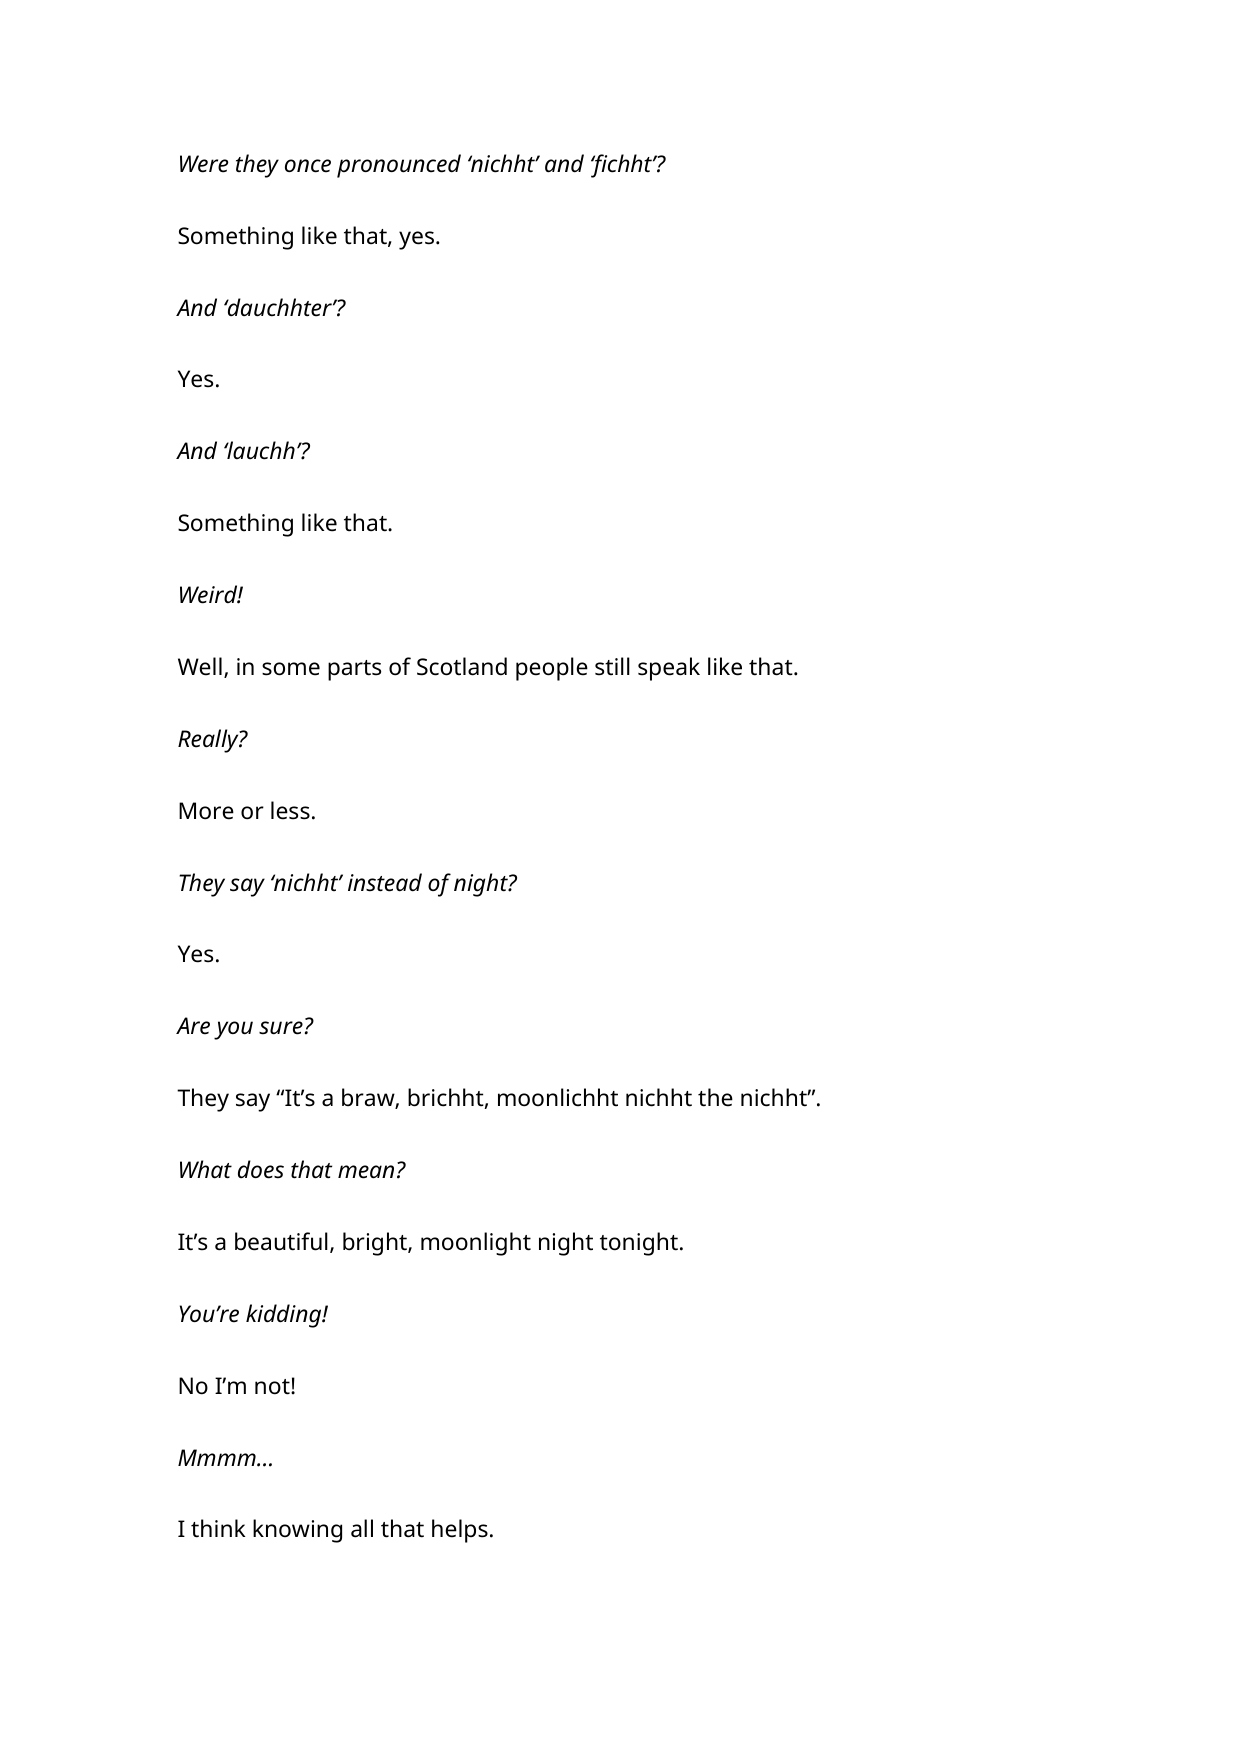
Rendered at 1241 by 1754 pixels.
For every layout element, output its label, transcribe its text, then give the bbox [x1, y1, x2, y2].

text Yes. [177, 938, 1063, 969]
text They say ‘nichht’ instead of night? [177, 866, 1063, 898]
text You’re kidding! [177, 1298, 1063, 1329]
text Really? [177, 723, 1063, 754]
text And ‘dauchhter’? [177, 291, 1063, 323]
text I think knowing all that helps. [177, 1513, 1063, 1544]
text It’s a beautiful, bright, moonlight night tonight. [177, 1226, 1063, 1257]
text Weird! [177, 579, 1063, 610]
text Were they once pronounced ‘nichht’ and ‘fichht’? [177, 148, 1063, 179]
text What does that mean? [177, 1154, 1063, 1185]
text Well, in some parts of Scotland people still speak like that. [177, 651, 1063, 682]
text No I’m not! [177, 1369, 1063, 1401]
text Yes. [177, 363, 1063, 394]
text Something like that, yes. [177, 219, 1063, 251]
text Something like that. [177, 507, 1063, 538]
text Mmmm… [177, 1441, 1063, 1473]
text And ‘lauchh’? [177, 435, 1063, 466]
text Are you sure? [177, 1010, 1063, 1041]
text More or less. [177, 794, 1063, 826]
text They say “It’s a braw, brichht, moonlichht nichht the nichht”. [177, 1082, 1063, 1113]
